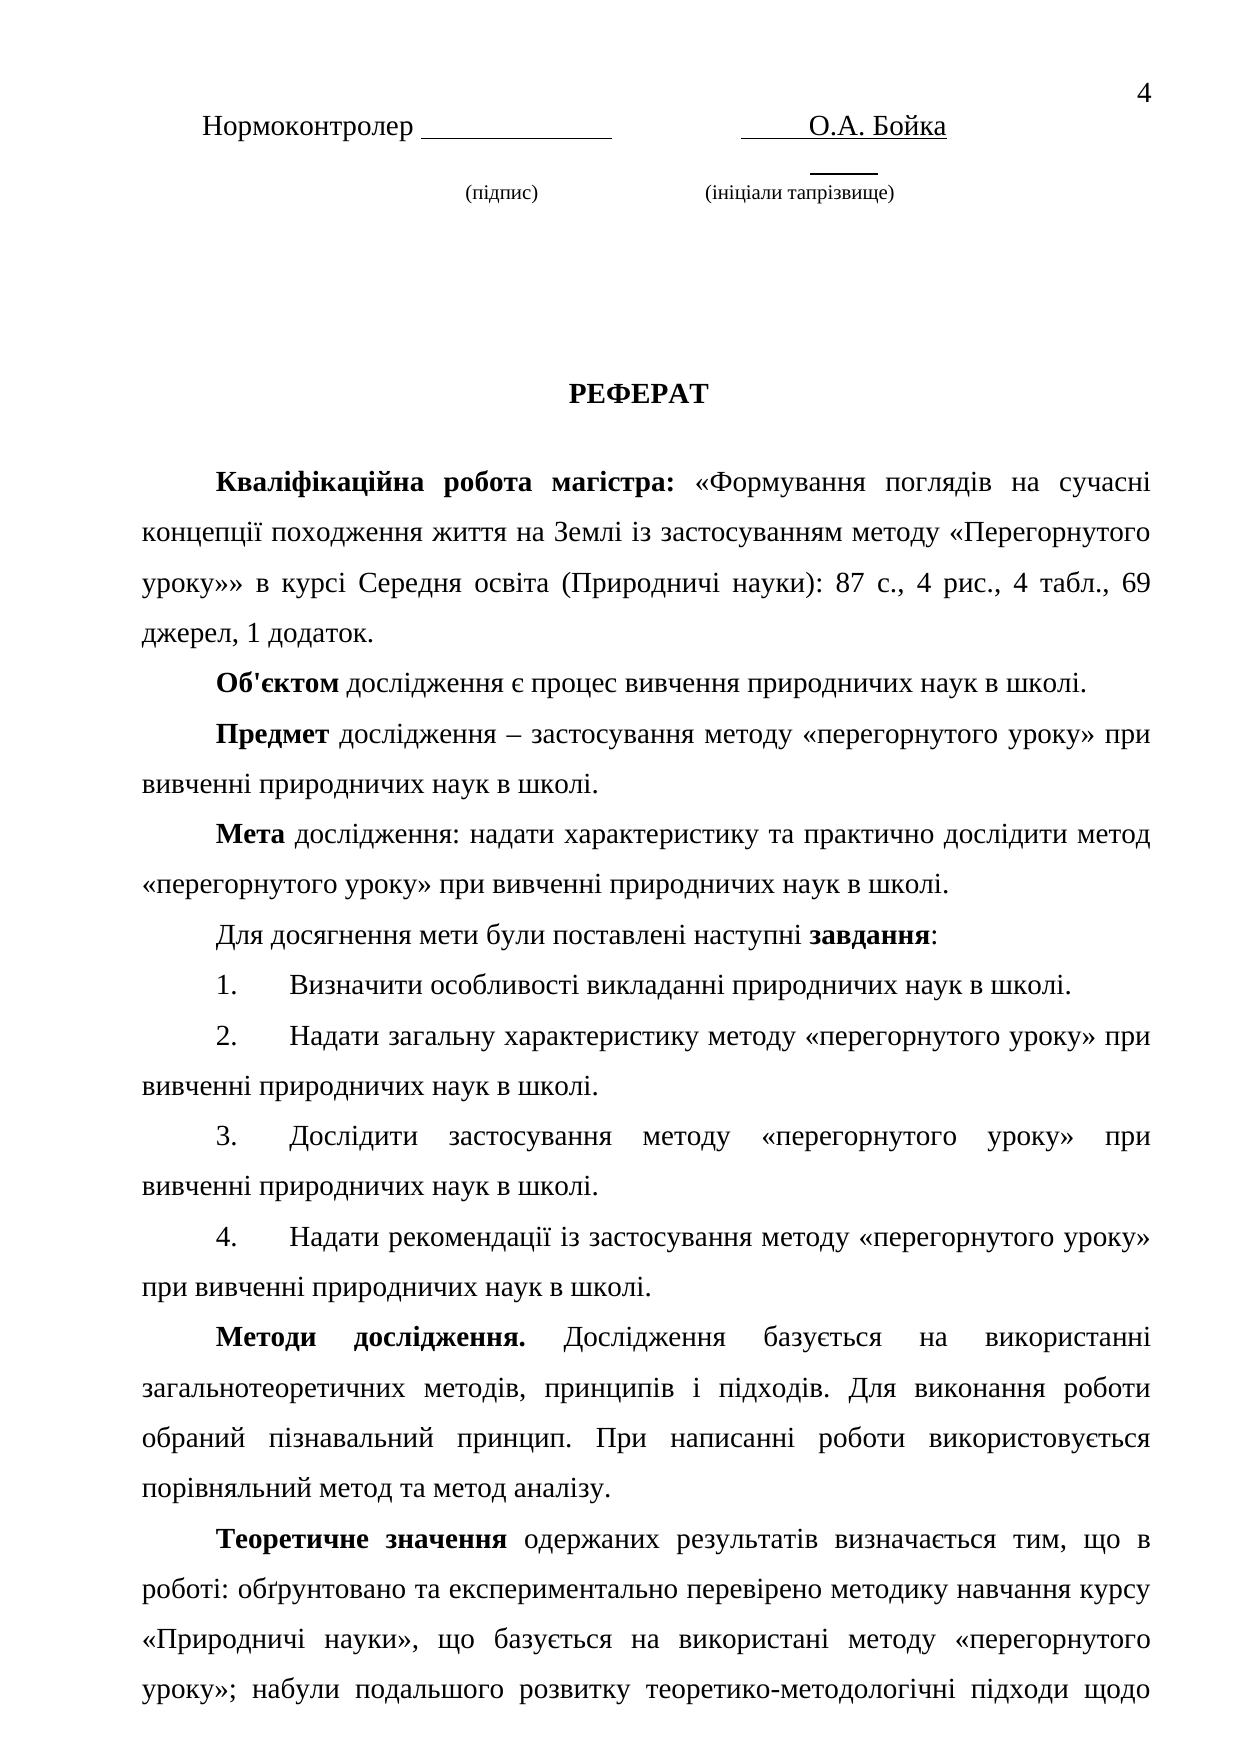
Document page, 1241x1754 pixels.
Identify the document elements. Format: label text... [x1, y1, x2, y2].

text Для досягнення мети були поставлені наступні завдання: [142, 917, 1151, 951]
text Мета дослідження: надати характеристику та практично дослідити метод «перегорнутого уроку» при вивченні природничих наук в школі. [142, 816, 1151, 900]
list Дослідити застосування методу «перегорнутого уроку» при вивченні природничих наук в школі. [142, 1118, 1151, 1202]
list Надати загальну характеристику методу «перегорнутого уроку» при вивченні природничих наук в школі. [142, 1018, 1151, 1101]
text Кваліфікаційна робота магістра: «Формування поглядів на сучасні концепції походження життя на Землі із застосуванням методу «Перегорнутого уроку»» в курсі Середня освіта (Природничі науки): 87 с., 4 рис., 4 табл., 69 джерел, 1 додаток. [142, 464, 1151, 649]
table_cell (підпис) [170, 180, 631, 208]
table_cell (ініціали тапрізвище) [631, 180, 981, 208]
text РЕФЕРАТ [198, 376, 1080, 409]
table_header Нормоконтролер [170, 109, 631, 179]
text Об'єктом дослідження є процес вивчення природничих наук в школі. [142, 665, 1151, 699]
text Методи дослідження. Дослідження базується на використанні загальнотеоретичних методів, принципів і підходів. Для виконання роботи обраний пізнавальний принцип. При написанні роботи використовується порівняльний метод та метод аналізу. [142, 1319, 1151, 1504]
list Надати рекомендації із застосування методу «перегорнутого уроку» при вивченні природничих наук в школі. [142, 1219, 1151, 1303]
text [142, 1521, 1151, 1705]
text Предмет дослідження – застосування методу «перегорнутого уроку» при вивченні природничих наук в школі. [142, 716, 1151, 799]
table_header О.А. Бойка [631, 109, 981, 179]
list Визначити особливості викладанні природничих наук в школі. [142, 967, 1151, 1001]
